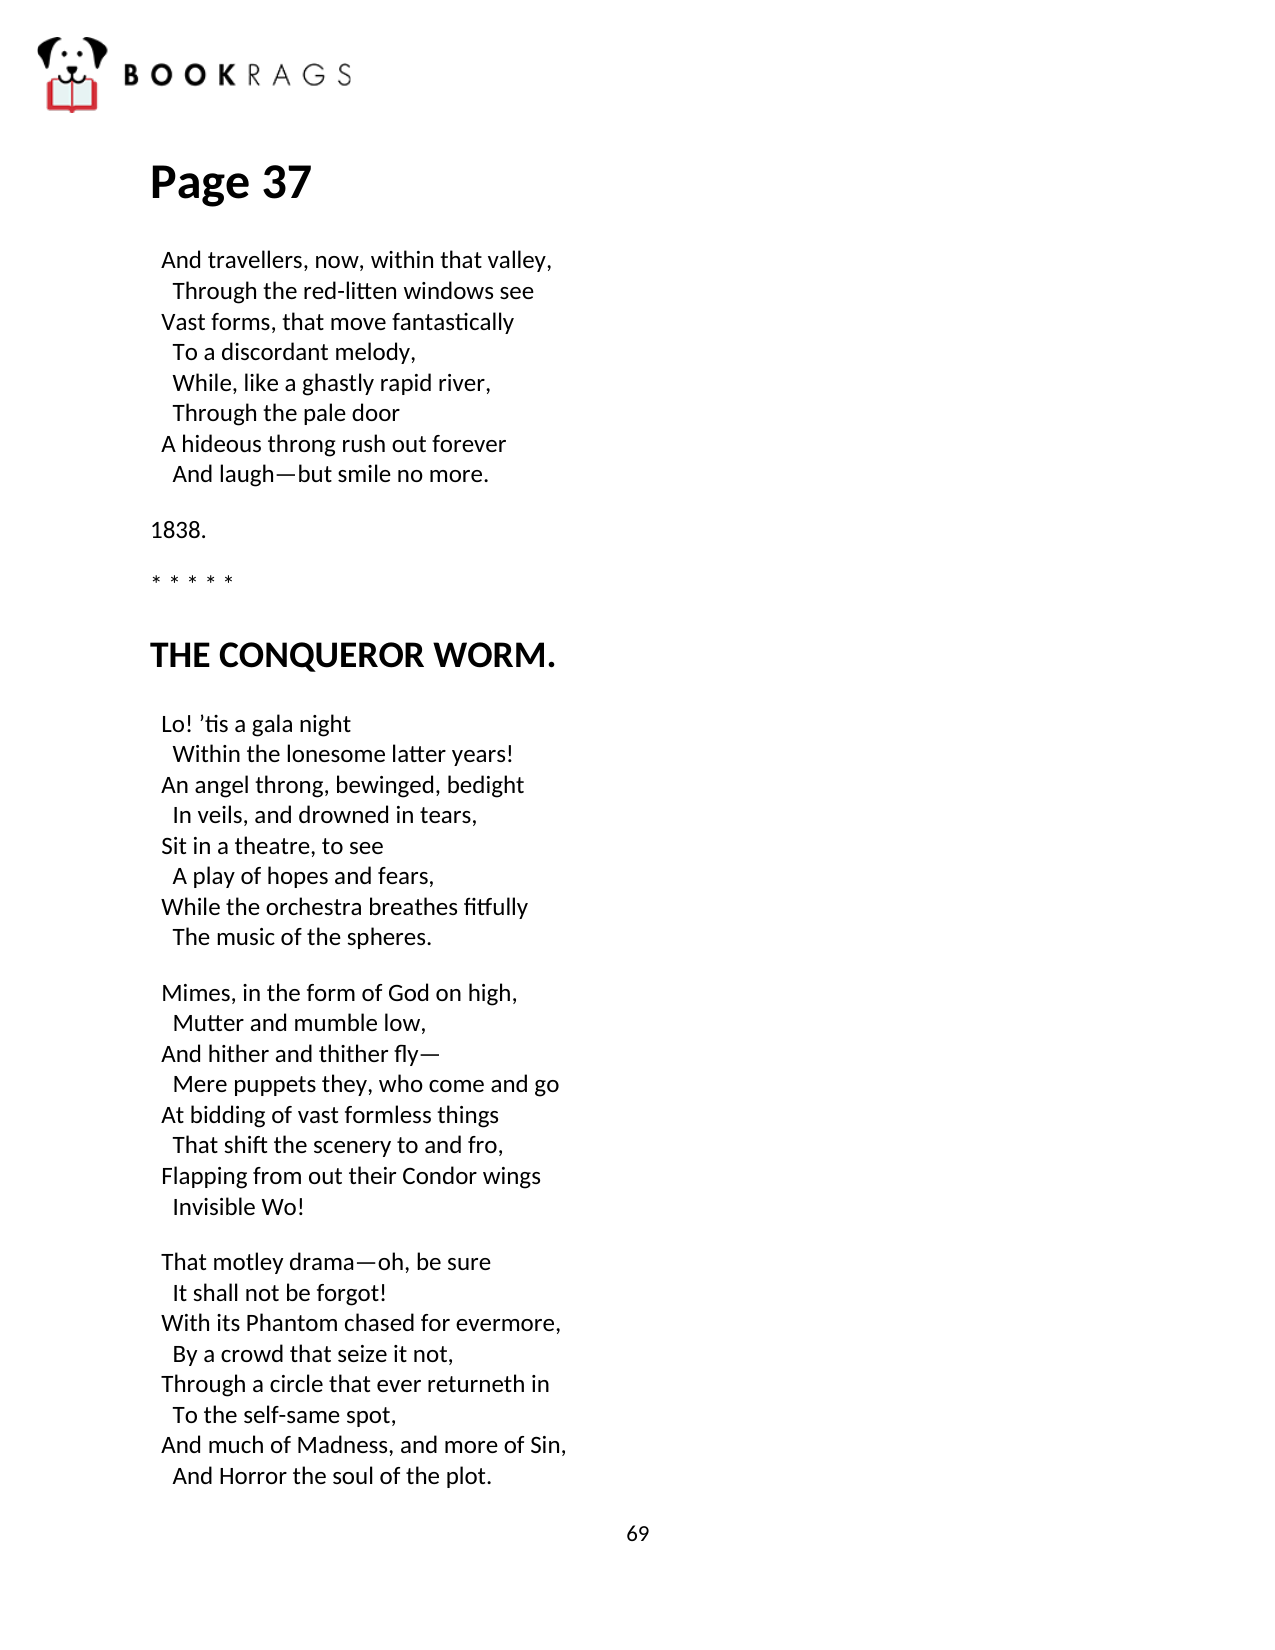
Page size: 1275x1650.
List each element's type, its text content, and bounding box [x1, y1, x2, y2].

text Mimes, in the form of God on high, Mutter and mumble low, And hither and thither fly—­ Mere puppets they, who come and go At bidding of vast formless things That shift the scenery to and fro, Flapping from out their Condor wings Invisible Wo! [150, 977, 1125, 1221]
text Lo! ’tis a gala night Within the lonesome latter years! An angel throng, bewinged, bedight In veils, and drowned in tears, Sit in a theatre, to see A play of hopes and fears, While the orchestra breathes fitfully The music of the spheres. [150, 708, 1125, 952]
text THE CONQUEROR WORM. [150, 631, 1125, 677]
text That motley drama—­oh, be sure It shall not be forgot! With its Phantom chased for evermore, By a crowd that seize it not, Through a circle that ever returneth in To the self-same spot, And much of Madness, and more of Sin, And Horror the soul of the plot. [150, 1246, 1125, 1490]
text 1838. [150, 514, 1125, 544]
picture [37, 37, 351, 113]
text Page 37 [150, 150, 1125, 211]
text And travellers, now, within that valley, Through the red-litten windows see Vast forms, that move fantastically To a discordant melody, While, like a ghastly rapid river, Through the pale door A hideous throng rush out forever And laugh—­but smile no more. [150, 244, 1125, 489]
text * * * * * [150, 569, 1125, 600]
